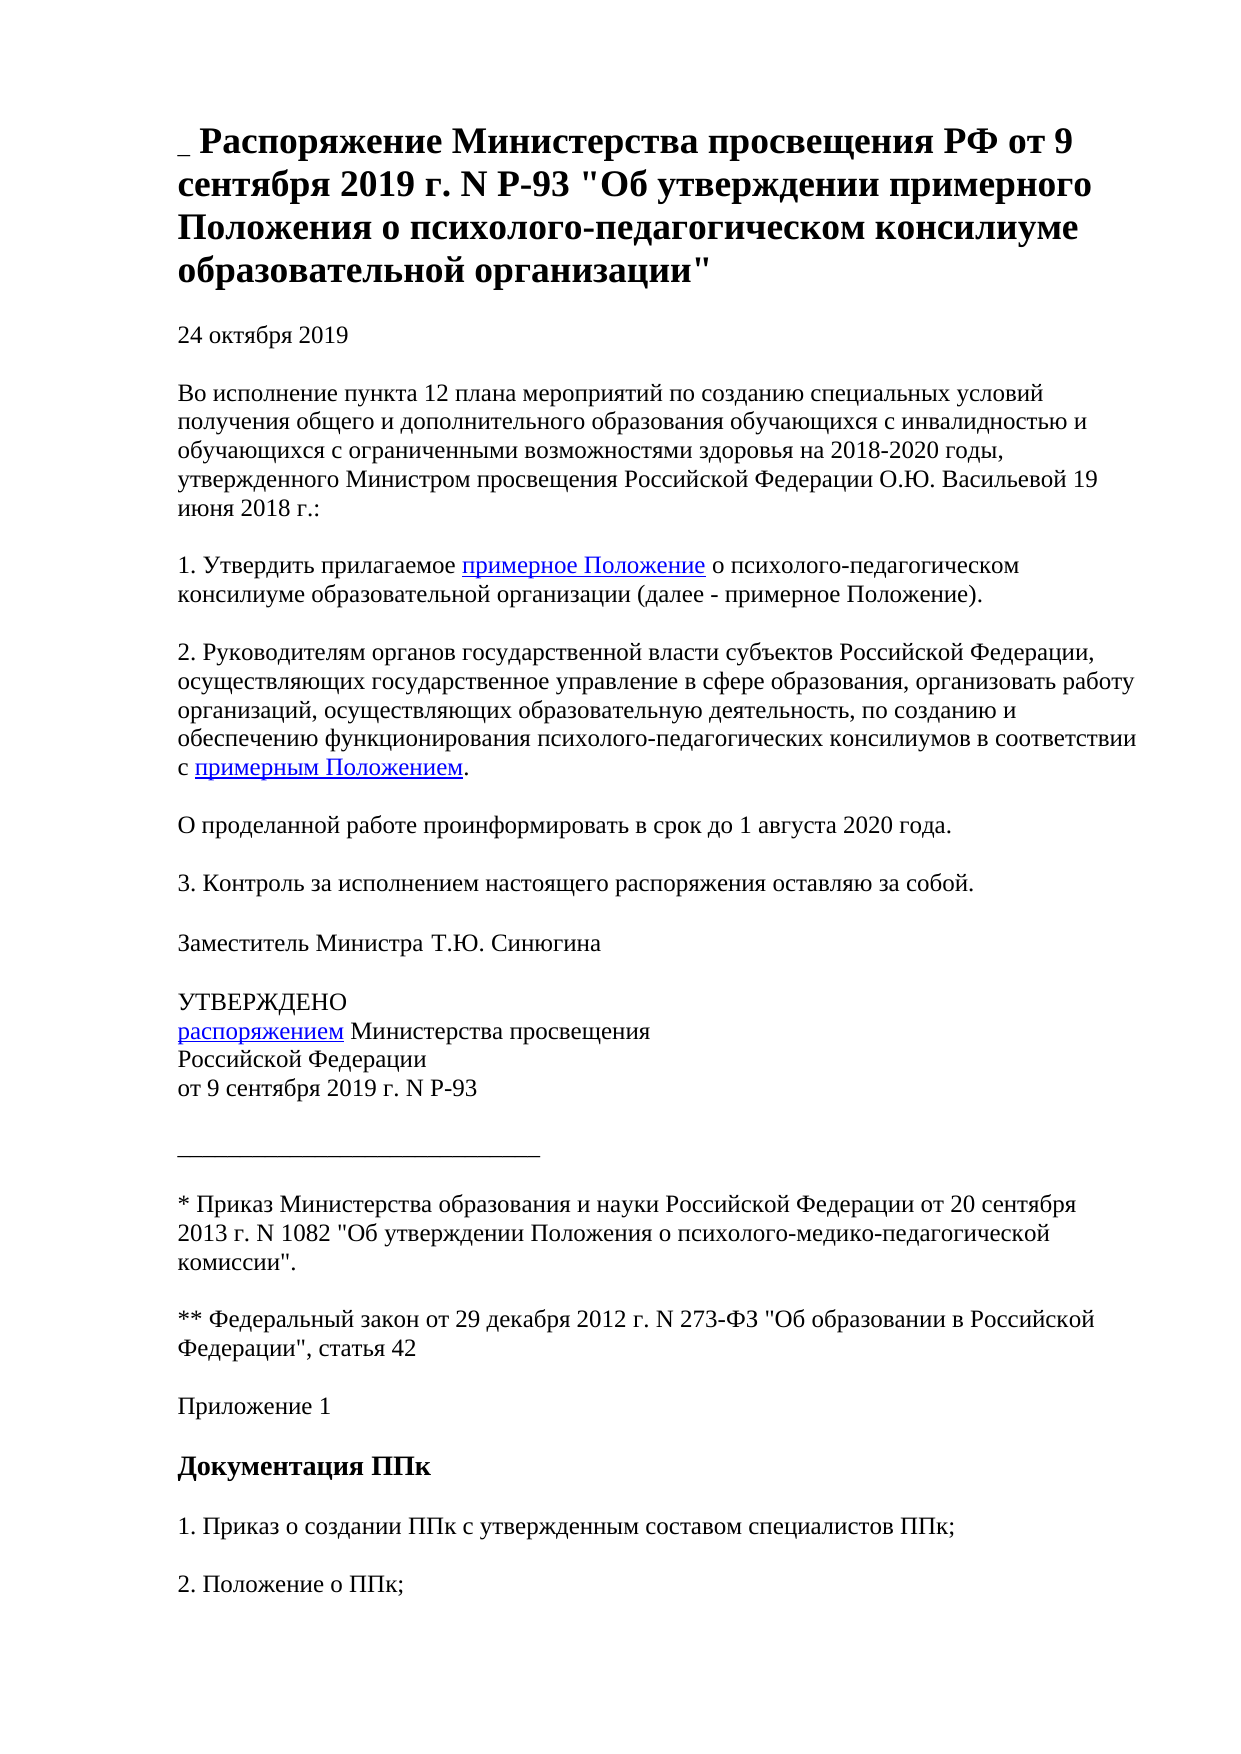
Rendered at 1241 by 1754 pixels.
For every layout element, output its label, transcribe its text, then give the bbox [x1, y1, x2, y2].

text О проделанной работе проинформировать в срок до 1 августа 2020 года. [177, 810, 1152, 839]
table_header Заместитель Министра [176, 926, 429, 958]
text Документация ППк [177, 1449, 1152, 1482]
text 3. Контроль за исполнением настоящего распоряжения оставляю за собой. [177, 868, 1152, 897]
text ** Федеральный закон от 29 декабря 2012 г. N 273-ФЗ "Об образовании в Российской Федерации", статья 42 [177, 1304, 1152, 1362]
text Приложение 1 [177, 1391, 1152, 1420]
text 1. Приказ о создании ППк с утвержденным составом специалистов ППк; [177, 1511, 1152, 1539]
text _____________________________ [177, 1131, 1152, 1160]
text 2. Руководителям органов государственной власти субъектов Российской Федерации, осуществляющих государственное управление в сфере образования, организовать работу организаций, осуществляющих образовательную деятельность, по созданию и обеспечению функционирования психолого-педагогических консилиумов в соответствии с примерным Положением. [177, 637, 1152, 781]
text 1. Утвердить прилагаемое примерное Положение о психолого-педагогическом консилиуме образовательной организации (далее - примерное Положение). [177, 551, 1152, 608]
text _ Распоряжение Министерства просвещения РФ от 9 сентября 2019 г. N Р-93 "Об утверждении примерного Положения о психолого-педагогическом консилиуме образовательной организации" [177, 118, 1152, 291]
text 24 октября 2019 [177, 320, 1152, 348]
text Во исполнение пункта 12 плана мероприятий по созданию специальных условий получения общего и дополнительного образования обучающихся с инвалидностью и обучающихся с ограниченными возможностями здоровья на 2018-2020 годы, утвержденного Министром просвещения Российской Федерации О.Ю. Васильевой 19 июня 2018 г.: [177, 378, 1152, 521]
text * Приказ Министерства образования и науки Российской Федерации от 20 сентября 2013 г. N 1082 "Об утверждении Положения о психолого-медико-педагогической комиссии". [177, 1189, 1152, 1275]
text 2. Положение о ППк; [177, 1569, 1152, 1597]
text УТВЕРЖДЕНО распоряжением Министерства просвещения Российской Федерации от 9 сентября 2019 г. N Р-93 [177, 987, 1152, 1102]
table_header Т.Ю. Синюгина [430, 926, 683, 958]
